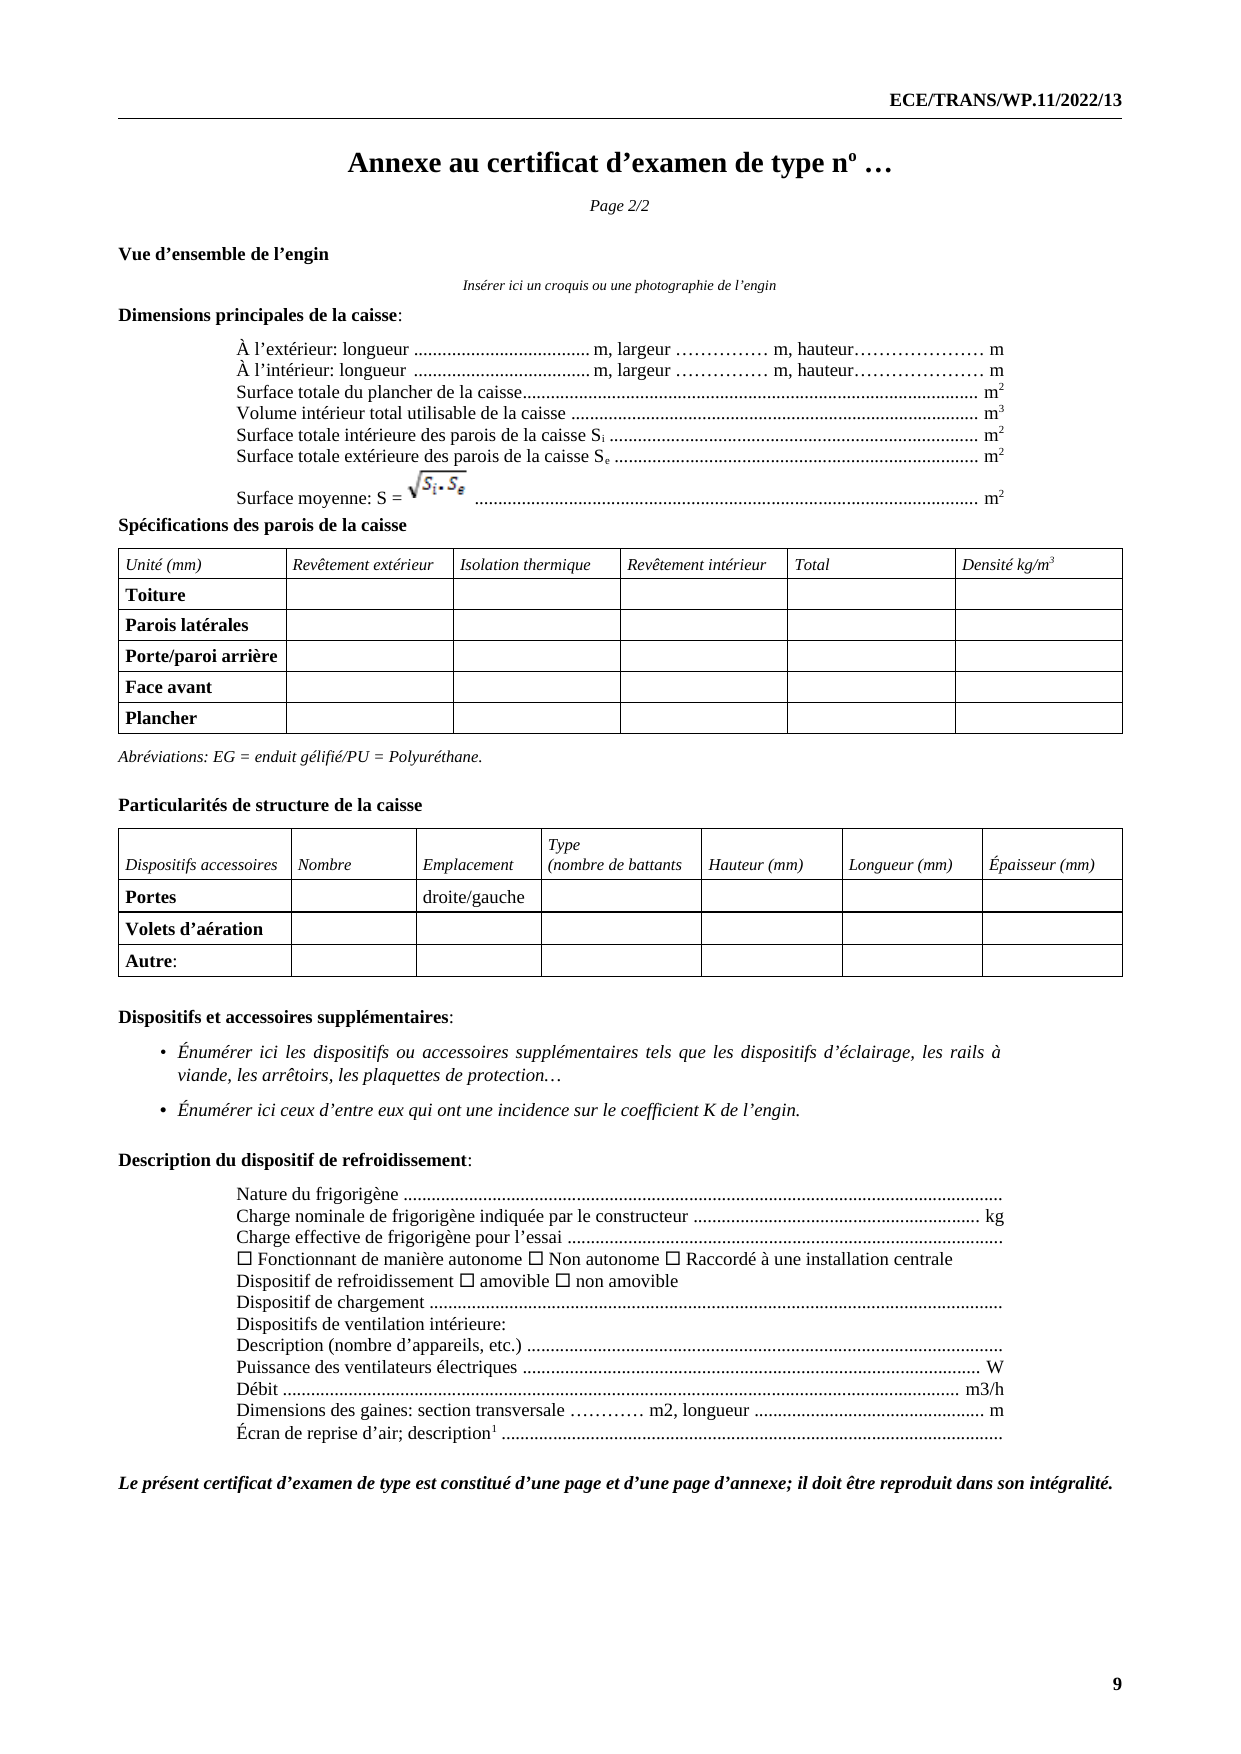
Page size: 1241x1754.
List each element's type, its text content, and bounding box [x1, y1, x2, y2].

table_cell [956, 641, 1122, 671]
text Surface moyenne: S = m2 [236, 467, 1122, 508]
text Particularités de structure de la caisse [118, 791, 1122, 816]
table_cell [454, 641, 620, 671]
table_header Isolation thermique [454, 549, 620, 578]
table_cell [542, 913, 701, 944]
table_cell [542, 880, 701, 911]
table_cell [788, 610, 955, 640]
table_cell [287, 579, 453, 609]
table_header Emplacement [417, 829, 541, 879]
table_cell Plancher [119, 703, 286, 733]
table_cell [843, 913, 982, 944]
table_cell [454, 703, 620, 733]
table_cell [956, 672, 1122, 702]
text Dimensions des gaines: section transversale ………… m2, longueur m [236, 1399, 1004, 1421]
table_cell Porte/paroi arrière [119, 641, 286, 671]
table_cell Face avant [119, 672, 286, 702]
text Surface totale extérieure des parois de la caisse Se m2 [236, 445, 1122, 467]
table_header Revêtement intérieur [621, 549, 787, 578]
text Spécifications des parois de la caisse [118, 515, 1004, 536]
table_header Longueur (mm) [843, 829, 982, 879]
table_cell [287, 672, 453, 702]
text Page 2/2 [118, 191, 1122, 216]
table_header Total [788, 549, 955, 578]
text Énumérer ici les dispositifs ou accessoires supplémentaires tels que les dispositifs d’éclairage, les rails à viande, les arrêtoirs, les plaquettes de protection… [159, 1039, 1004, 1085]
table_header Hauteur (mm) [702, 829, 842, 879]
text Surface totale intérieure des parois de la caisse Si m2 [236, 424, 1122, 445]
table_header Densité kg/m3 [956, 549, 1122, 578]
table_cell [287, 703, 453, 733]
table_header Dispositifs accessoires [119, 829, 291, 879]
text Dimensions principales de la caisse: [118, 306, 1004, 325]
table_cell [454, 672, 620, 702]
table_cell [702, 913, 842, 944]
table_cell [702, 880, 842, 911]
table_cell [454, 579, 620, 609]
text Énumérer ici ceux d’entre eux qui ont une incidence sur le coefficient K de l’engin. [159, 1098, 1004, 1121]
table_cell Volets d’aération [119, 913, 291, 944]
text Annexe au certificat d’examen de type no … [118, 148, 1122, 179]
table_cell [702, 945, 842, 976]
table_cell [843, 880, 982, 911]
table_header Épaisseur (mm) [983, 829, 1122, 879]
table_cell [292, 945, 416, 976]
table_header Type (nombre de battants [542, 829, 701, 879]
table_cell [417, 913, 541, 944]
table_cell [287, 641, 453, 671]
text Dispositifs et accessoires supplémentaires: [118, 1002, 1122, 1027]
table_cell [956, 579, 1122, 609]
table_cell Toiture [119, 579, 286, 609]
text Surface totale du plancher de la caisse m2 [236, 381, 1122, 402]
table_cell [788, 641, 955, 671]
table_cell [983, 880, 1122, 911]
text Dispositif de chargement [236, 1291, 1004, 1313]
table_cell [287, 610, 453, 640]
table_cell [542, 945, 701, 976]
text Dispositifs de ventilation intérieure: [236, 1313, 1004, 1334]
table_cell Portes [119, 880, 291, 911]
table_cell [956, 703, 1122, 733]
table_cell droite/gauche [417, 880, 541, 911]
text Abréviations: EG = enduit gélifié/PU = Polyuréthane. [118, 746, 1122, 766]
text Vue d’ensemble de l’engin [118, 241, 1004, 264]
table_header Unité (mm) [119, 549, 286, 578]
table_cell [621, 579, 787, 609]
table_cell [788, 579, 955, 609]
text Le présent certificat d’examen de type est constitué d’une page et d’une page d’annexe; il doit être reproduit dans son intégralité. [118, 1468, 1122, 1493]
table_cell [292, 913, 416, 944]
table_header Revêtement extérieur [287, 549, 453, 578]
table_cell [983, 913, 1122, 944]
text Débit m3/h [236, 1377, 1004, 1399]
text À l’intérieur: longueur m, largeur …………… m, hauteur………………… m [236, 359, 1122, 381]
text Charge nominale de frigorigène indiquée par le constructeur kg [236, 1205, 1004, 1226]
text Description du dispositif de refroidissement: [118, 1146, 1122, 1171]
table_cell [621, 703, 787, 733]
table_cell [292, 880, 416, 911]
table_cell [788, 672, 955, 702]
table_cell Parois latérales [119, 610, 286, 640]
table_cell [983, 945, 1122, 976]
text Fonctionnant de manière autonome Non autonome Raccordé à une installation centrale [236, 1248, 1004, 1269]
table_header Nombre [292, 829, 416, 879]
text Description (nombre d’appareils, etc.) [236, 1334, 1004, 1356]
text Volume intérieur total utilisable de la caisse m3 [236, 402, 1122, 424]
text Charge effective de frigorigène pour l’essai [236, 1226, 1004, 1248]
picture [407, 466, 470, 498]
table_cell [788, 703, 955, 733]
table_cell [621, 672, 787, 702]
table_cell [621, 641, 787, 671]
table_cell [621, 610, 787, 640]
text Dispositif de refroidissement amovible non amovible [236, 1269, 1004, 1291]
text Insérer ici un croquis ou une photographie de l’engin [118, 277, 1122, 294]
table_cell [454, 610, 620, 640]
table_cell [843, 945, 982, 976]
text Puissance des ventilateurs électriques W [236, 1356, 1004, 1377]
text À l’extérieur: longueur m, largeur …………… m, hauteur………………… m [236, 337, 1122, 359]
text Écran de reprise d’air; description1 [236, 1421, 1004, 1443]
table_cell Autre: [119, 945, 291, 976]
text Nature du frigorigène [236, 1183, 1004, 1205]
table_cell [417, 945, 541, 976]
table_cell [956, 610, 1122, 640]
